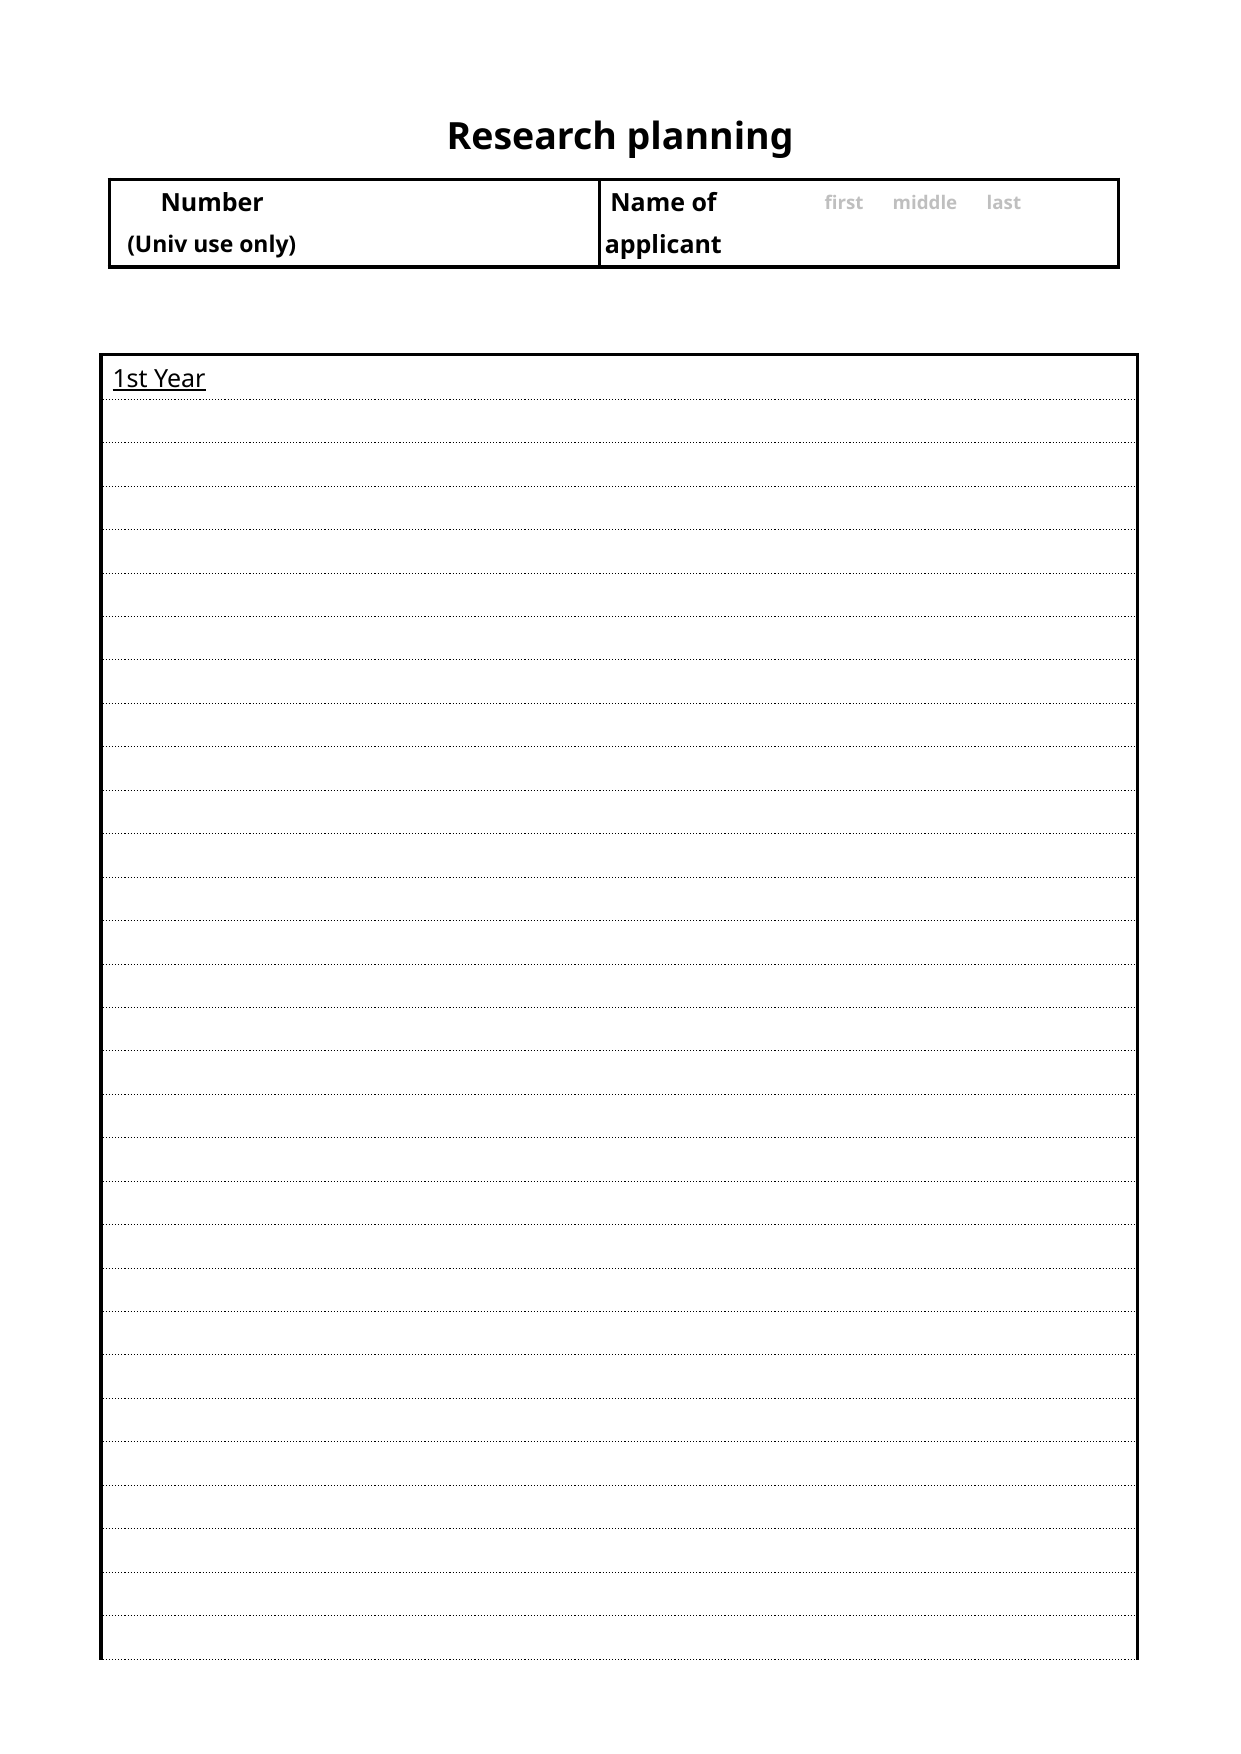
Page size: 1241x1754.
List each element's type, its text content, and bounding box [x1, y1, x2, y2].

table_cell [103, 1528, 1136, 1572]
table_header Number (Univ use only) [111, 181, 302, 265]
table_cell [103, 1094, 1136, 1137]
table_cell [103, 1398, 1136, 1441]
table_header 1st Year [103, 356, 1136, 399]
table_cell [103, 1311, 1136, 1354]
table_header Name of applicant [601, 181, 727, 265]
table_cell [103, 964, 1136, 1007]
table_cell [103, 703, 1136, 746]
table_cell [103, 1485, 1136, 1528]
table_cell [103, 1224, 1136, 1267]
table_cell [103, 920, 1136, 963]
table_cell [103, 659, 1136, 703]
table_cell [103, 616, 1136, 659]
table_cell [103, 1354, 1136, 1398]
text Research planning [112, 93, 1128, 177]
table_cell [103, 399, 1136, 442]
table_cell [103, 790, 1136, 833]
table_cell [103, 1268, 1136, 1311]
table_cell [103, 529, 1136, 572]
table_header first middle last [727, 181, 1117, 265]
table_cell [103, 1441, 1136, 1485]
table_cell [103, 746, 1136, 790]
table_cell [103, 1137, 1136, 1181]
table_cell [103, 1615, 1136, 1658]
table_cell [103, 1050, 1136, 1094]
table_cell [103, 442, 1136, 486]
table_cell [103, 877, 1136, 920]
table_cell [103, 833, 1136, 877]
table_cell [103, 1007, 1136, 1050]
table_cell [103, 573, 1136, 616]
table_cell [103, 486, 1136, 529]
table_cell [103, 1572, 1136, 1615]
table_header [303, 181, 598, 265]
table_cell [103, 1181, 1136, 1224]
